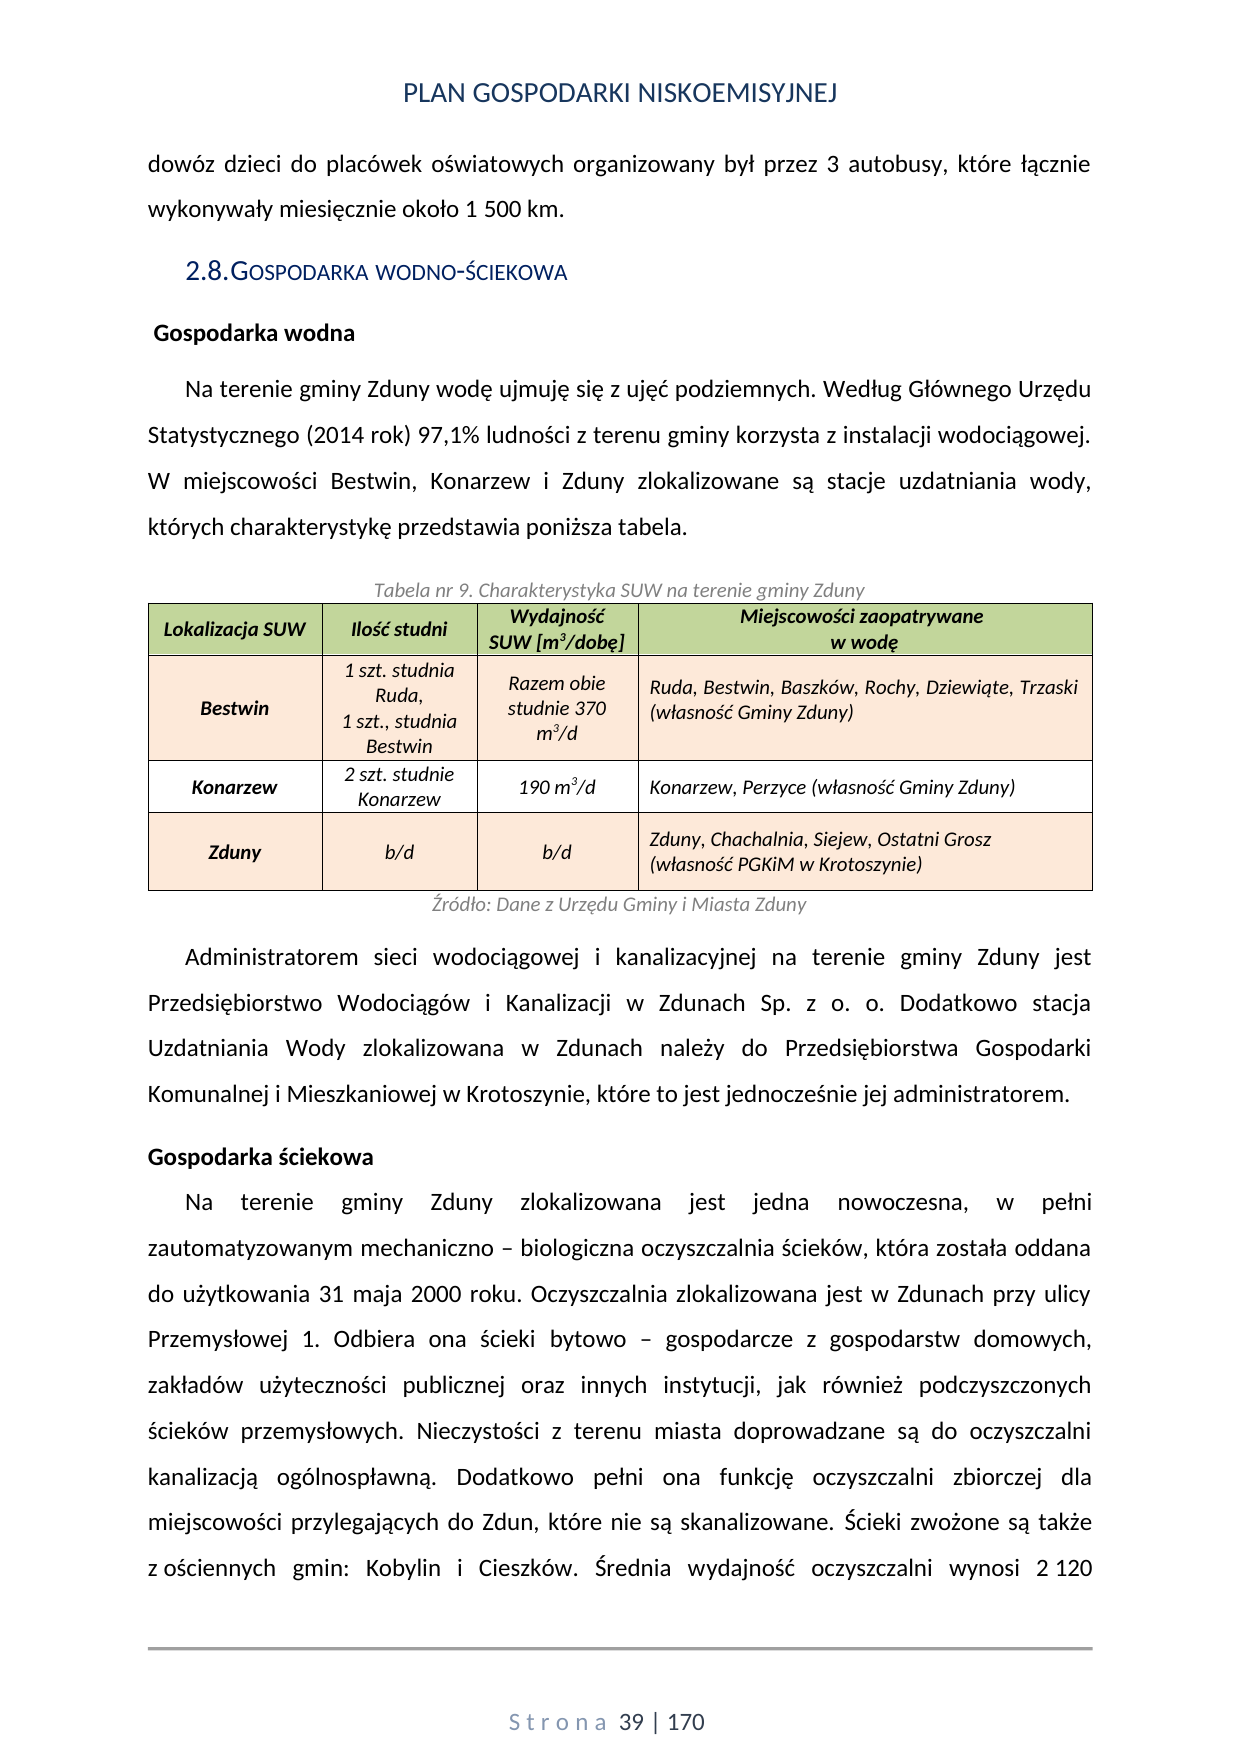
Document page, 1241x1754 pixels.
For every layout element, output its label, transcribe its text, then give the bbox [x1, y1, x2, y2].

table_cell Zduny, Chachalnia, Siejew, Ostatni Grosz (własność PGKiM w Krotoszynie) [639, 813, 1092, 890]
text Tabela nr 9. Charakterystyka SUW na terenie gminy Zduny [148, 577, 1092, 603]
table_cell b/d [323, 813, 477, 890]
table_cell Bestwin [149, 656, 322, 760]
text Administratorem sieci wodociągowej i kanalizacyjnej na terenie gminy Zduny jest Przedsiębiorstwo Wodociągów i Kanalizacji w Zdunach Sp. z o. o. Dodatkowo stacja Uzdatniania Wody zlokalizowana w Zdunach należy do Przedsiębiorstwa Gospodarki Komunalnej i Mieszkaniowej w Krotoszynie, które to jest jednocześnie jej administratorem. [148, 941, 1092, 1109]
text Gospodarka ściekowa [148, 1141, 1092, 1171]
list Gospodarka wodno-ściekowa [185, 252, 1092, 287]
table_cell Konarzew, Perzyce (własność Gminy Zduny) [639, 761, 1092, 812]
table_header Ilość studni [323, 604, 477, 654]
text Gospodarka wodna [148, 318, 1092, 348]
table_cell Razem obie studnie 370 m3/d [478, 656, 638, 760]
table_header Wydajność SUW [m3/dobę] [478, 604, 638, 654]
table_cell b/d [478, 813, 638, 890]
table_cell 1 szt. studnia Ruda, 1 szt., studnia Bestwin [323, 656, 477, 760]
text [148, 148, 1092, 224]
table_header Miejscowości zaopatrywane w wodę [639, 604, 1092, 654]
table_cell 190 m3/d [478, 761, 638, 812]
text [148, 1186, 1092, 1583]
table_cell Konarzew [149, 761, 322, 812]
table_cell Ruda, Bestwin, Baszków, Rochy, Dziewiąte, Trzaski (własność Gminy Zduny) [639, 656, 1092, 760]
table_cell 2 szt. studnie Konarzew [323, 761, 477, 812]
text Źródło: Dane z Urzędu Gminy i Miasta Zduny [148, 891, 1092, 917]
text Na terenie gminy Zduny wodę ujmuję się z ujęć podziemnych. Według Głównego Urzędu Statystycznego (2014 rok) 97,1% ludności z terenu gminy korzysta z instalacji wodociągowej. W miejscowości Bestwin, Konarzew i Zduny zlokalizowane są stacje uzdatniania wody, których charakterystykę przedstawia poniższa tabela. [148, 373, 1092, 541]
table_cell Zduny [149, 813, 322, 890]
table_header Lokalizacja SUW [149, 604, 322, 654]
